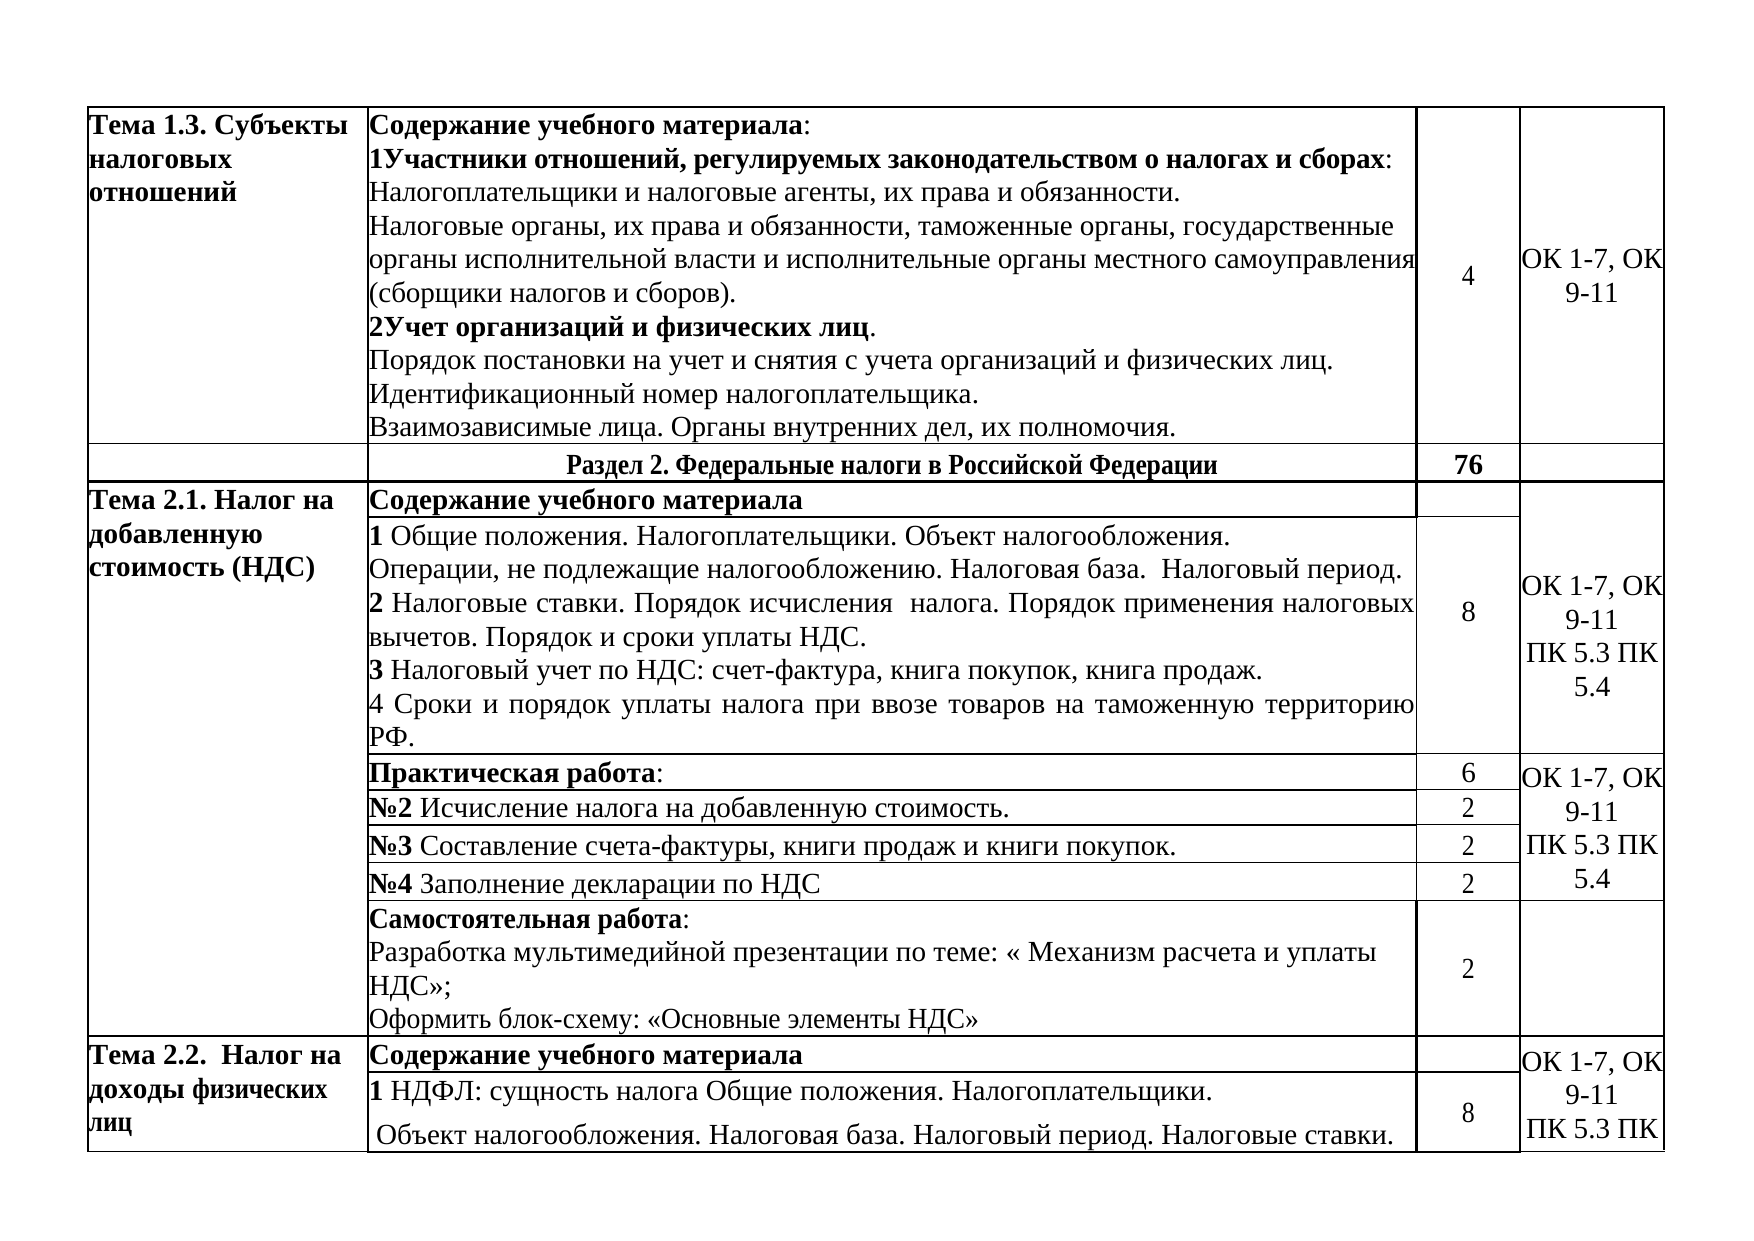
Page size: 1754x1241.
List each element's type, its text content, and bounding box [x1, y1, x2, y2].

table_cell 76 [1418, 444, 1519, 480]
table_cell ОК 1-7, ОК 9-11 ПК 5.3 ПК 5.4 [1521, 1037, 1664, 1151]
table_cell Содержание учебного материала: 1Участники отношений, регулируемых законодательством о налогах и сборах: Налогоплательщики и налоговые агенты, их права и обязанности. Налоговые органы, их права и обязанности, таможенные органы, государственные органы исполнительной власти и исполнительные органы местного самоуправления (сборщики налогов и сборов). 2Учет организаций и физических лиц. Порядок постановки на учет и снятия с учета организаций и физических лиц. Идентификационный номер налогоплательщика. Взаимозависимые лица. Органы внутренних дел, их полномочия. [369, 108, 1415, 443]
table_cell [1418, 1037, 1519, 1071]
table_cell Тема 2.1. Налог на добавленную стоимость (НДС) [89, 483, 367, 1035]
table_cell [1418, 483, 1519, 516]
table_cell [1521, 444, 1663, 480]
table_cell 4 [1418, 108, 1519, 443]
table_cell Содержание учебного материала [369, 483, 1415, 516]
table_cell №2 Исчисление налога на добавленную стоимость. [369, 791, 1416, 824]
table_cell 2 [1417, 790, 1519, 824]
table_cell 8 [1417, 578, 1519, 641]
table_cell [369, 1106, 1415, 1151]
table_cell №3 Составление счета-фактуры, книги продаж и книги покупок. [369, 826, 1416, 862]
table_cell Содержание учебного материала [369, 1037, 1415, 1071]
table_cell 1 НДФЛ: сущность налога Общие положения. Налогоплательщики. [369, 1073, 1415, 1106]
table_cell ОК 1-7, ОК 9-11 ПК 5.3 ПК 5.4 [1521, 754, 1663, 900]
table_cell Практическая работа: [369, 755, 1416, 788]
table_cell [1417, 641, 1519, 753]
table_cell Самостоятельная работа: Разработка мультимедийной презентации по теме: « Механизм расчета и уплаты НДС»; Оформить блок-схему: «Основные элементы НДС» [369, 901, 1415, 1035]
table_cell Тема 1.3. Субъекты налоговых отношений [89, 108, 367, 443]
table_cell ОК 1-7, ОК 9-11 ПК 5.3 ПК 5.4 [1521, 516, 1663, 753]
table_cell [1521, 901, 1663, 1035]
table_cell [1417, 517, 1519, 578]
table_cell 2 [1417, 825, 1519, 862]
table_cell Тема 2.2. Налог на доходы физических лиц [89, 1037, 367, 1151]
table_cell ОК 1-7, ОК 9-11 [1521, 108, 1663, 443]
table_cell №4 Заполнение декларации по НДС [369, 863, 1416, 900]
table_cell 2 [1418, 901, 1519, 1035]
table_cell 1 Общие положения. Налогоплательщики. Объект налогообложения. Операции, не подлежащие налогообложению. Налоговая база. Налоговый период. 2 Налоговые ставки. Порядок исчисления налога. Порядок применения налоговых вычетов. Порядок и сроки уплаты НДС. 3 Налоговый учет по НДС: счет-фактура, книга покупок, книга продаж. 4 Сроки и порядок уплаты налога при ввозе товаров на таможенную территорию РФ. [369, 518, 1416, 753]
table_cell [89, 444, 367, 480]
table_cell 6 [1417, 754, 1519, 788]
table_cell 8 [1418, 1073, 1519, 1151]
table_cell 2 [1417, 863, 1519, 900]
table_cell Раздел 2. Федеральные налоги в Российской Федерации [369, 444, 1415, 480]
table_cell [1521, 483, 1663, 516]
